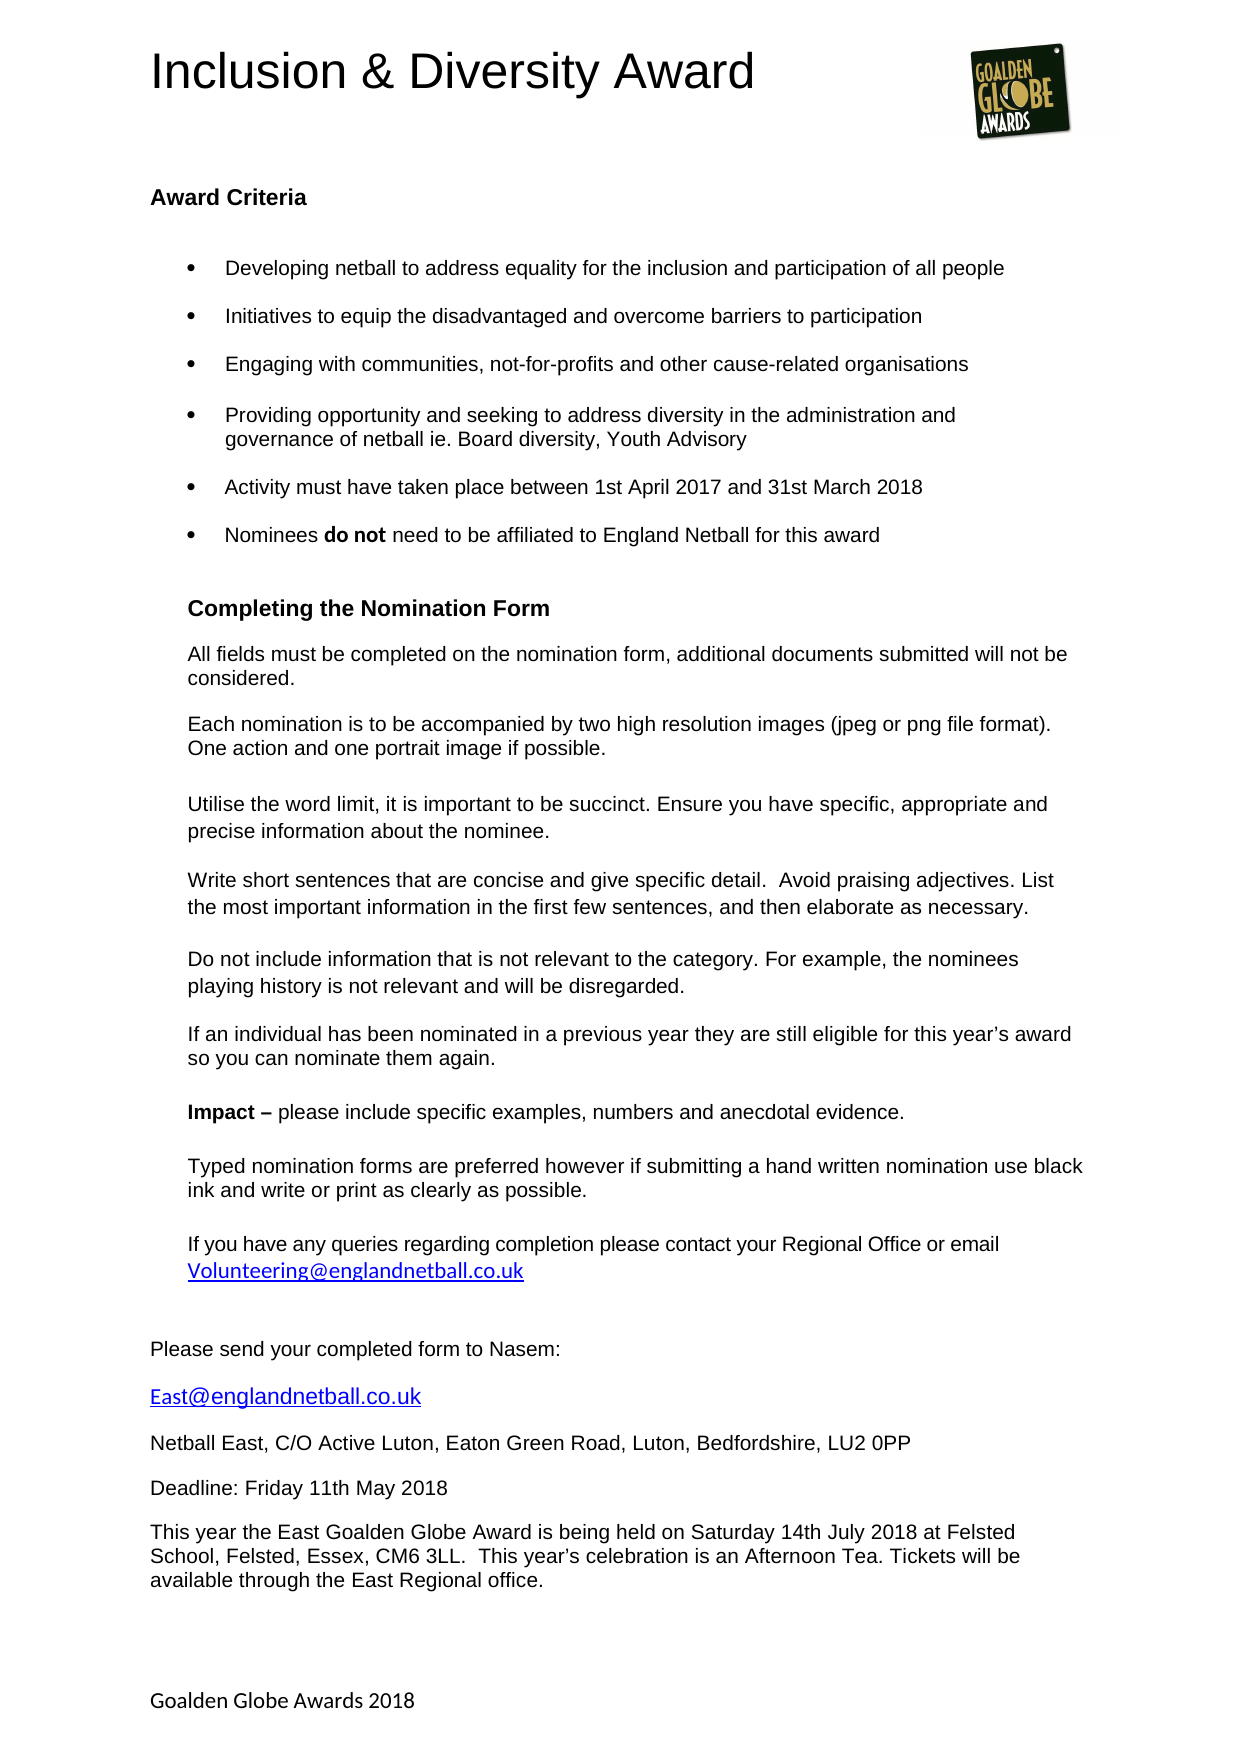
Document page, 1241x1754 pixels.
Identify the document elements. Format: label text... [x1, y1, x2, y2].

list Developing netball to address equality for the inclusion and participation of all people [187, 255, 1090, 279]
list Activity must have taken place between 1st April 2017 and 31st March 2018 [187, 475, 1090, 499]
text Deadline: Friday 11th May 2018 [150, 1475, 1090, 1499]
text If you have any queries regarding completion please contact your Regional Office or email Volunteering@englandnetball.co.uk [187, 1232, 1092, 1284]
text East@englandnetball.co.uk [150, 1382, 1090, 1410]
text Utilise the word limit, it is important to be succinct. Ensure you have specific, appropriate and precise information about the nominee. [187, 792, 1072, 843]
text Award Criteria [150, 184, 1090, 211]
text Completing the Nomination Form [187, 595, 1090, 621]
text Write short sentences that are concise and give specific detail. Avoid praising adjectives. List the most important information in the first few sentences, and then elaborate as necessary. [187, 868, 1079, 919]
text Each nomination is to be accompanied by two high resolution images (jpeg or png file format). One action and one portrait image if possible. [187, 712, 1090, 760]
text This year the East Goalden Globe Award is being held on Saturday 14th July 2018 at Felsted School, Felsted, Essex, CM6 3LL. This year’s celebration is an Afternoon Tea. Tickets will be available through the East Regional office. [150, 1520, 1090, 1592]
text Typed nomination forms are preferred however if submitting a hand written nomination use black ink and write or print as clearly as possible. [187, 1154, 1092, 1202]
list Providing opportunity and seeking to address diversity in the administration and [187, 403, 1090, 427]
text All fields must be completed on the nomination form, additional documents submitted will not be considered. [187, 642, 1090, 690]
text If an individual has been nominated in a previous year they are still eligible for this year’s award so you can nominate them again. [187, 1022, 1092, 1070]
picture [919, 42, 1121, 141]
list Nominees do not need to be affiliated to England Netball for this award [187, 520, 1090, 548]
text Netball East, C/O Active Luton, Eaton Green Road, Luton, Bedfordshire, LU2 0PP [150, 1431, 1090, 1454]
list governance of netball ie. Board diversity, Youth Advisory [225, 427, 1090, 451]
text Impact – please include specific examples, numbers and anecdotal evidence. [187, 1100, 1092, 1124]
list Initiatives to equip the disadvantaged and overcome barriers to participation [187, 303, 1090, 327]
list Engaging with communities, not-for-profits and other cause-related organisations [187, 351, 1090, 376]
text Do not include information that is not relevant to the category. For example, the nominees playing history is not relevant and will be disregarded. [187, 946, 1057, 998]
text Please send your completed form to Nasem: [150, 1337, 1090, 1361]
